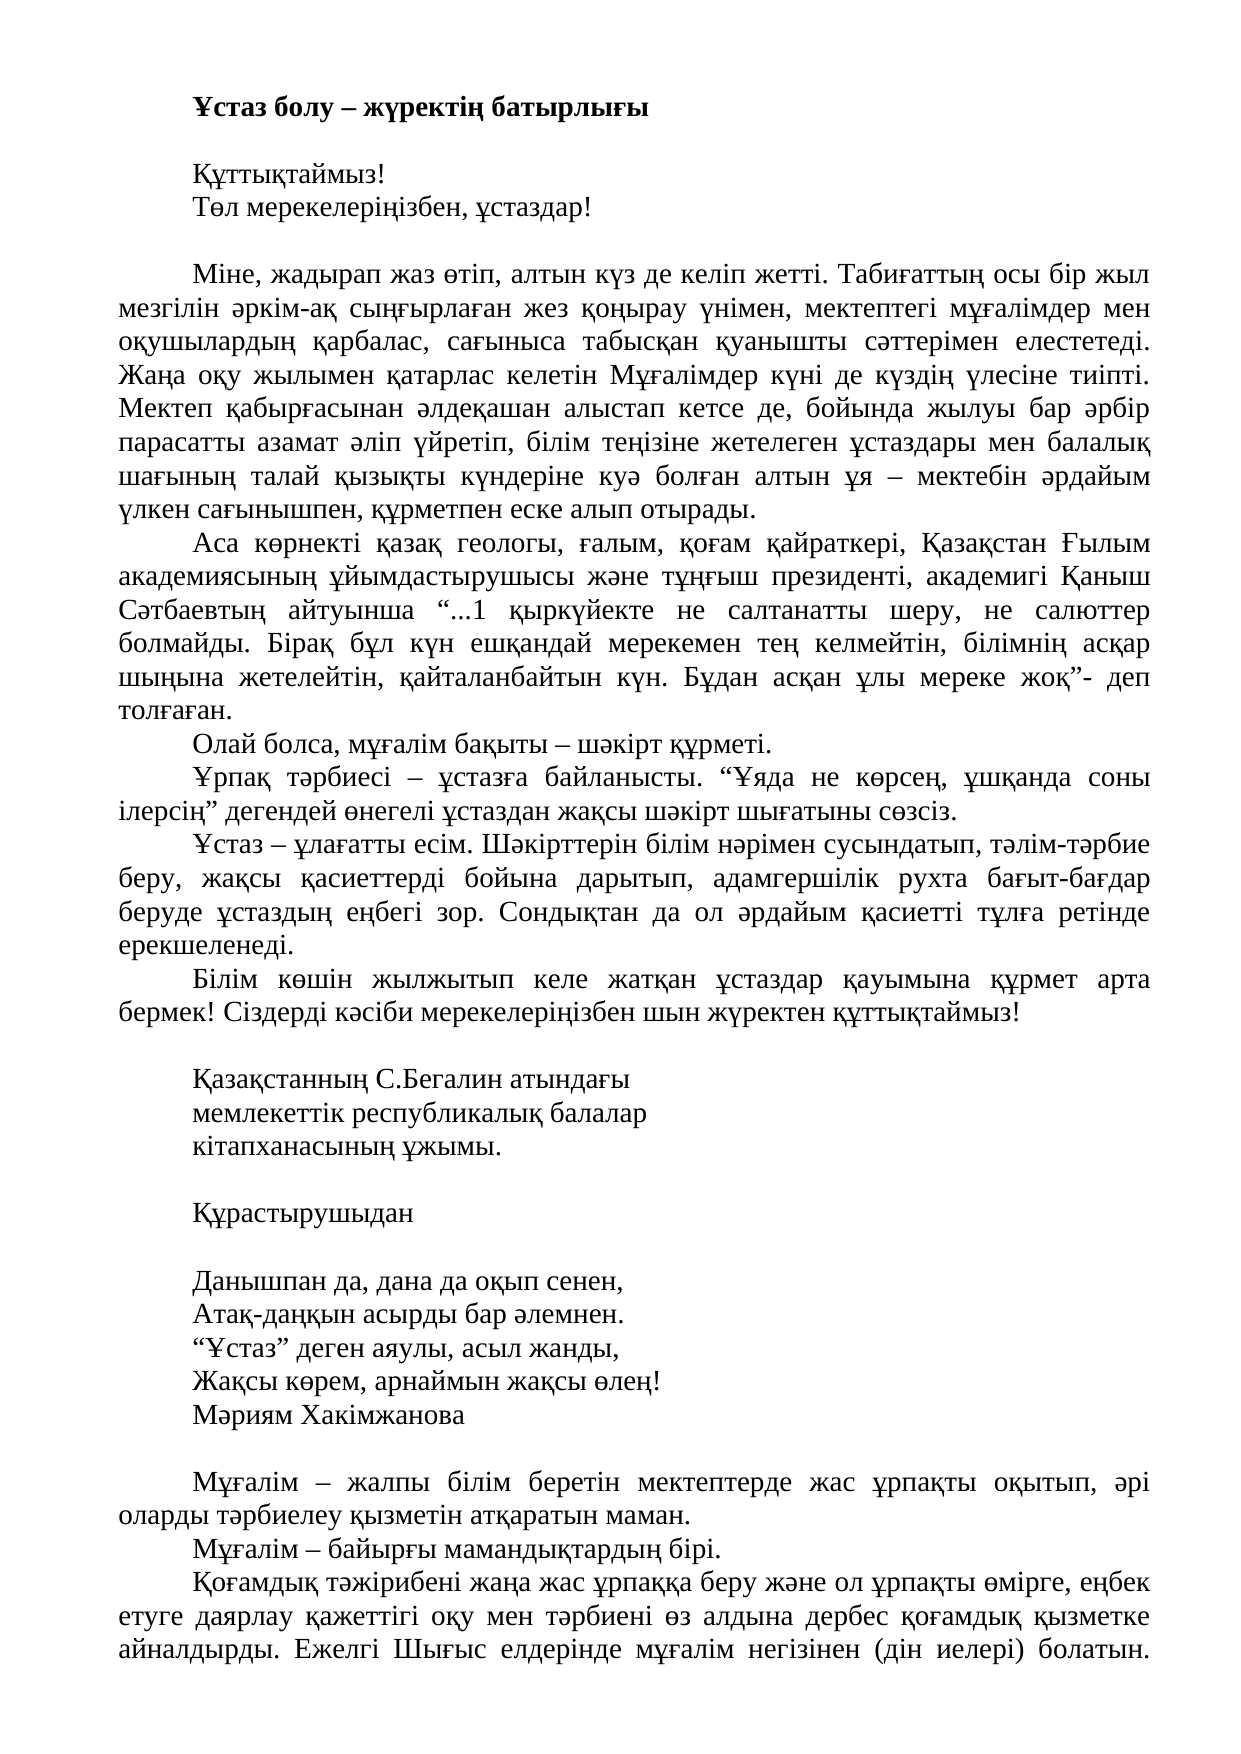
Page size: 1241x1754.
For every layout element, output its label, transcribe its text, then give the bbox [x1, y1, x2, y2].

text Атақ-даңқын асырды бар әлемнен. [118, 1296, 1152, 1330]
text Жақсы көрем, арнаймын жақсы өлең! [118, 1363, 1152, 1397]
text Ұстаз – ұлағатты есім. Шәкірттерін білім нәрімен сусындатып, тәлім-тәрбие беру, жақсы қасиеттерді бойына дарытып, адамгершілік рухта бағыт-бағдар беруде ұстаздың еңбегі зор. Сондықтан да ол әрдайым қасиетті тұлға ретінде ерекшеленеді. [118, 827, 1152, 961]
text Төл мерекелеріңізбен, ұстаздар! [118, 189, 1152, 223]
text Ұрпақ тәрбиесі – ұстазға байланысты. “Ұяда не көрсең, ұшқанда соны ілерсің” дегендей өнегелі ұстаздан жақсы шәкірт шығатыны сөзсіз. [118, 759, 1152, 827]
text Аса көрнекті қазақ геологы, ғалым, қоғам қайраткері, Қазақстан Ғылым академиясының ұйымдастырушысы және тұңғыш президенті, академигі Қаныш Сәтбаевтың айтуынша “...1 қыркүйекте не салтанатты шеру, не салюттер болмайды. Бірақ бұл күн ешқандай мерекемен тең келмейтін, білімнің асқар шыңына жетелейтін, қайталанбайтын күн. Бұдан асқан ұлы мереке жоқ”- деп толғаған. [118, 525, 1152, 726]
text Құрастырушыдан [118, 1196, 1152, 1229]
text Білім көшін жылжытып келе жатқан ұстаздар қауымына құрмет арта бермек! Сіздерді кәсіби мерекелеріңізбен шын жүректен құттықтаймыз! [118, 961, 1152, 1028]
text Мәриям Хакімжанова [118, 1397, 1152, 1430]
text Мұғалім – жалпы білім беретін мектептерде жас ұрпақты оқытып, әрі оларды тәрбиелеу қызметін атқаратын маман. [118, 1464, 1152, 1531]
text Міне, жадырап жаз өтіп, алтын күз де келіп жетті. Табиғаттың осы бір жыл мезгілін әркім-ақ сыңғырлаған жез қоңырау үнімен, мектептегі мұғалімдер мен оқушылардың қарбалас, сағыныса табысқан қуанышты сәттерімен елестетеді. Жаңа оқу жылымен қатарлас келетін Мұғалімдер күні де күздің үлесіне тиіпті. Мектеп қабырғасынан әлдеқашан алыстап кетсе де, бойында жылуы бар әрбір парасатты азамат әліп үйретіп, білім теңізіне жетелеген ұстаздары мен балалық шағының талай қызықты күндеріне куә болған алтын ұя – мектебін әрдайым үлкен сағынышпен, құрметпен еске алып отырады. [118, 256, 1152, 525]
text Ұстаз болу – жүректің батырлығы [118, 89, 1152, 122]
text “Ұстаз” деген аяулы, асыл жанды, [118, 1330, 1152, 1363]
text Олай болса, мұғалім бақыты – шәкірт құрметі. [118, 726, 1152, 759]
text Құттықтаймыз! [118, 156, 1152, 189]
text кітапханасының ұжымы. [118, 1128, 1152, 1162]
text Қазақстанның С.Бегалин атындағы [118, 1061, 1152, 1095]
text мемлекеттік республикалық балалар [118, 1095, 1152, 1128]
text Данышпан да, дана да оқып сенен, [118, 1263, 1152, 1296]
text Мұғалім – байырғы мамандықтардың бірі. [118, 1531, 1152, 1564]
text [118, 1564, 1152, 1665]
